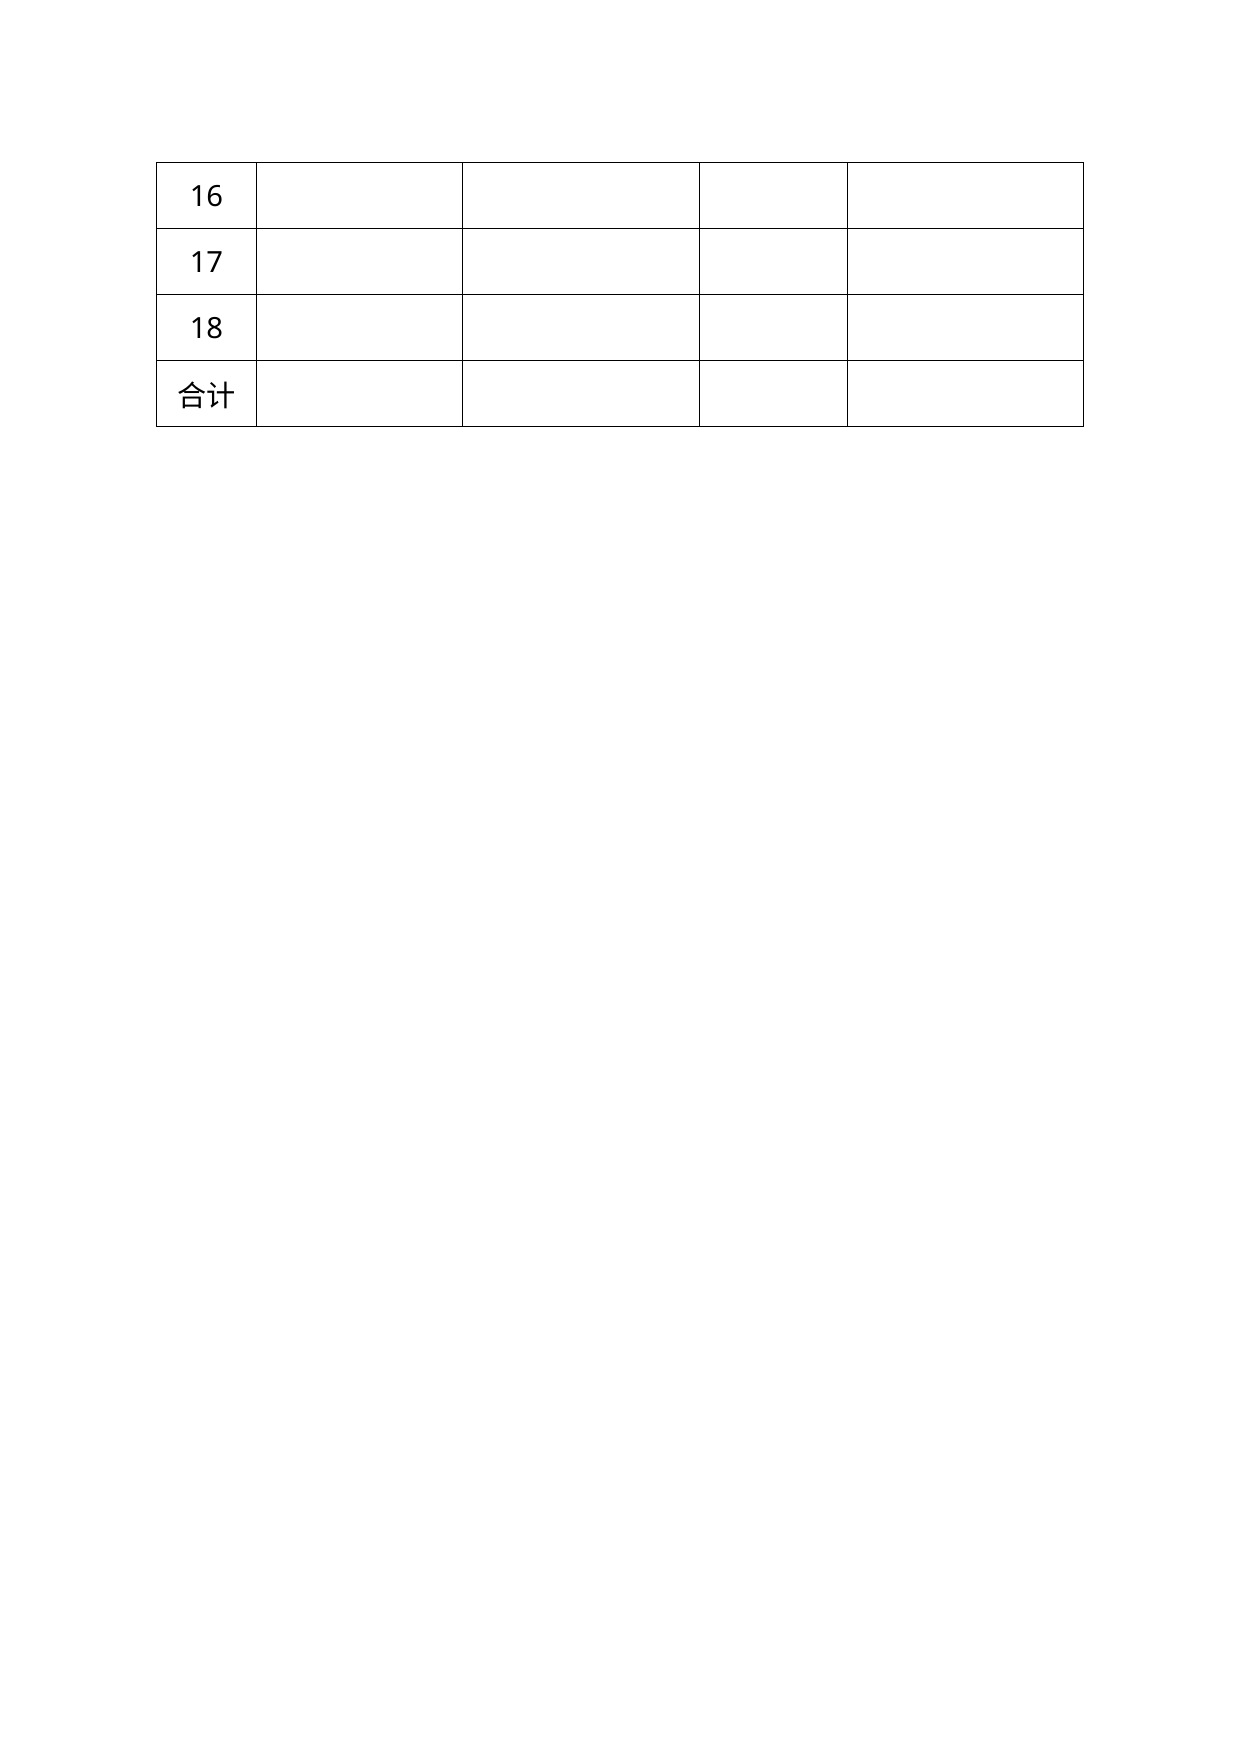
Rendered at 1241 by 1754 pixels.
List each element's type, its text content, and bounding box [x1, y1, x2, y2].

table_cell [700, 229, 847, 294]
table_cell [463, 163, 699, 228]
table_cell [463, 361, 699, 426]
table_cell [257, 295, 462, 360]
table_cell 合计 [157, 361, 256, 426]
table_cell 17 [157, 229, 256, 294]
table_cell [848, 229, 1083, 294]
table_cell [848, 295, 1083, 360]
table_cell [848, 361, 1083, 426]
table_cell [257, 361, 462, 426]
table_cell 16 [157, 163, 256, 228]
table_cell [700, 295, 847, 360]
table_cell [257, 229, 462, 294]
table_cell [700, 163, 847, 228]
table_cell [463, 229, 699, 294]
table_cell 18 [157, 295, 256, 360]
table_cell [700, 361, 847, 426]
table_cell [257, 163, 462, 228]
table_cell [848, 163, 1083, 228]
table_cell [463, 295, 699, 360]
